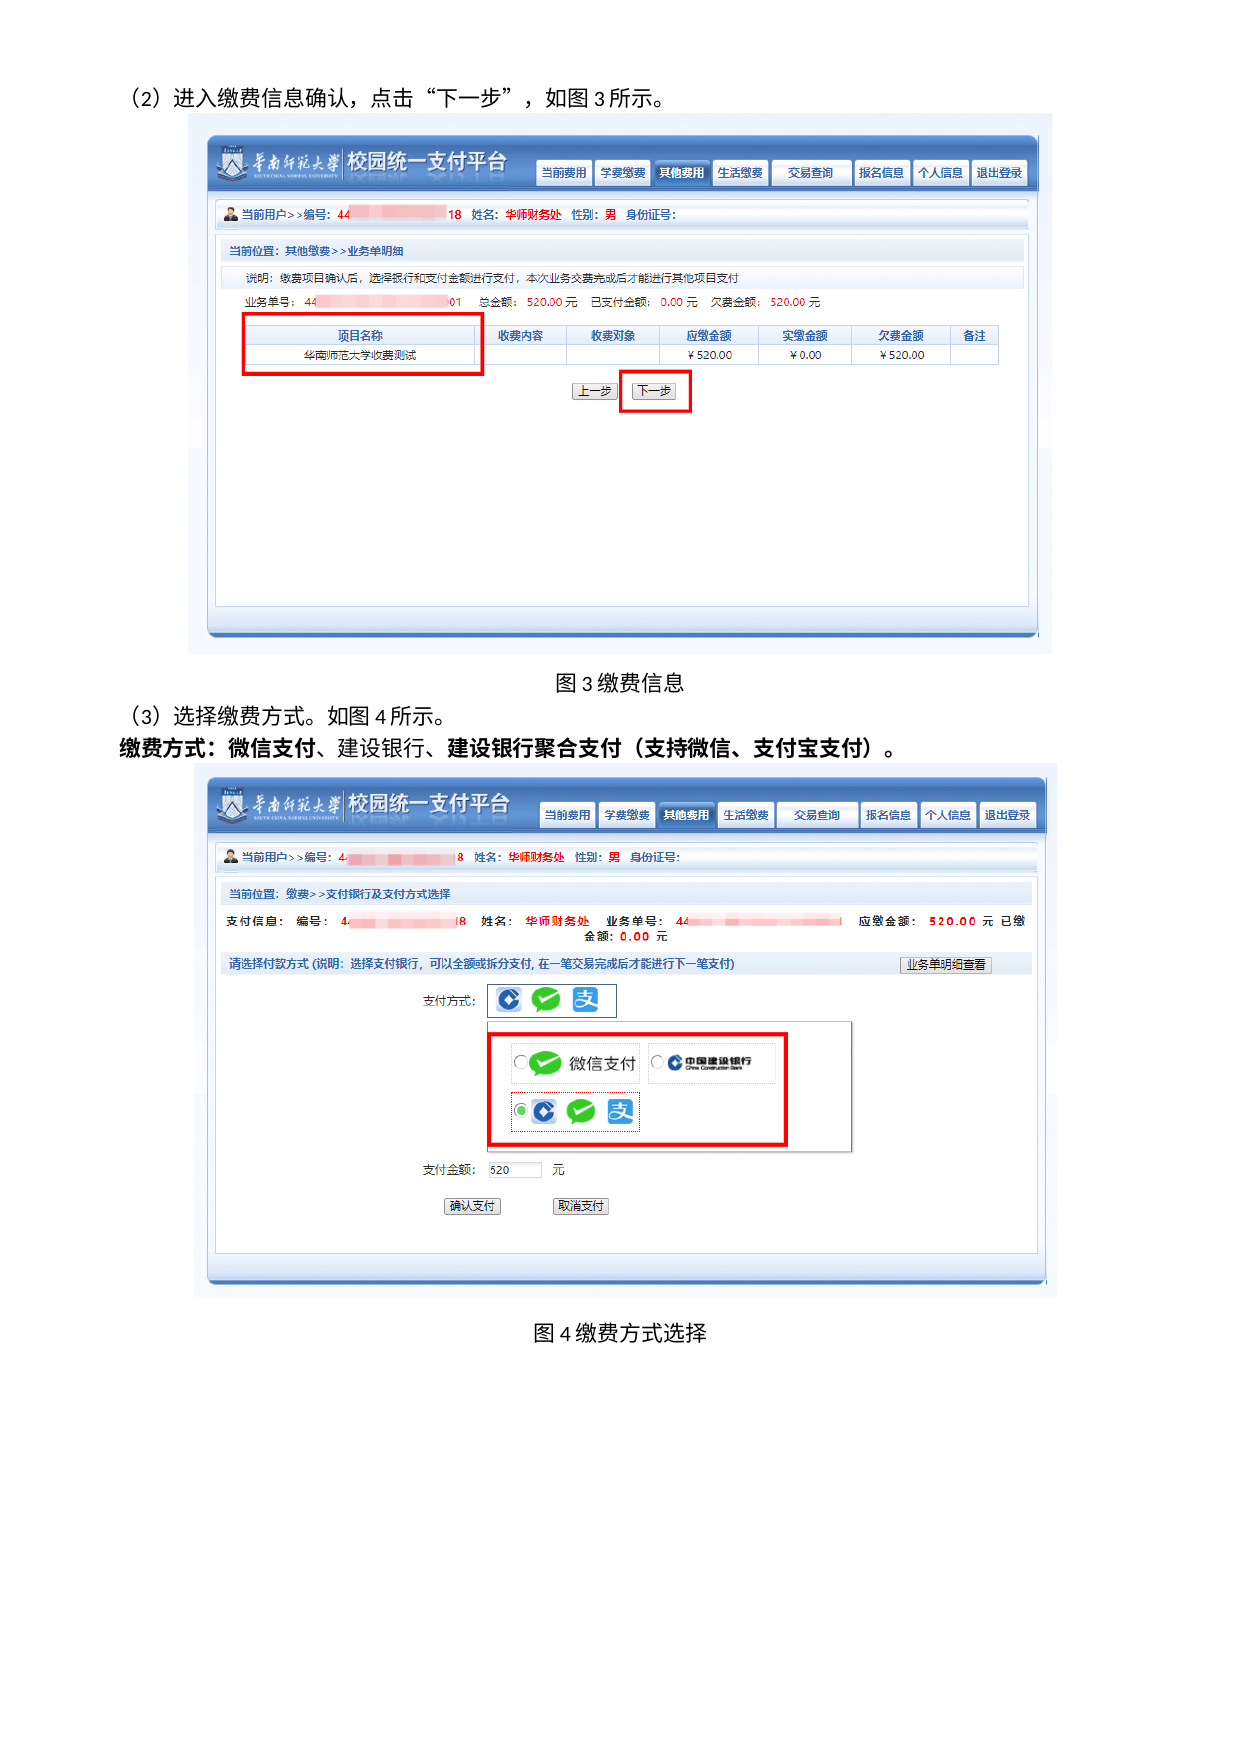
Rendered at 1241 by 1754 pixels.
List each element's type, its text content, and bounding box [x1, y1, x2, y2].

picture [193, 763, 1058, 1297]
text 图3 缴费信息 [75, 666, 1165, 698]
list 缴费方式：微信支付、建设银行、建设银行聚合支付（支持微信、支付宝支付）。 [75, 731, 1165, 763]
list （3）选择缴费方式。如图4所示。 [75, 698, 1165, 731]
list （2）进入缴费信息确认，点击“下一步”，如图3所示。 [75, 81, 1165, 113]
picture [187, 113, 1053, 654]
text 图4 缴费方式选择 [75, 1316, 1165, 1348]
